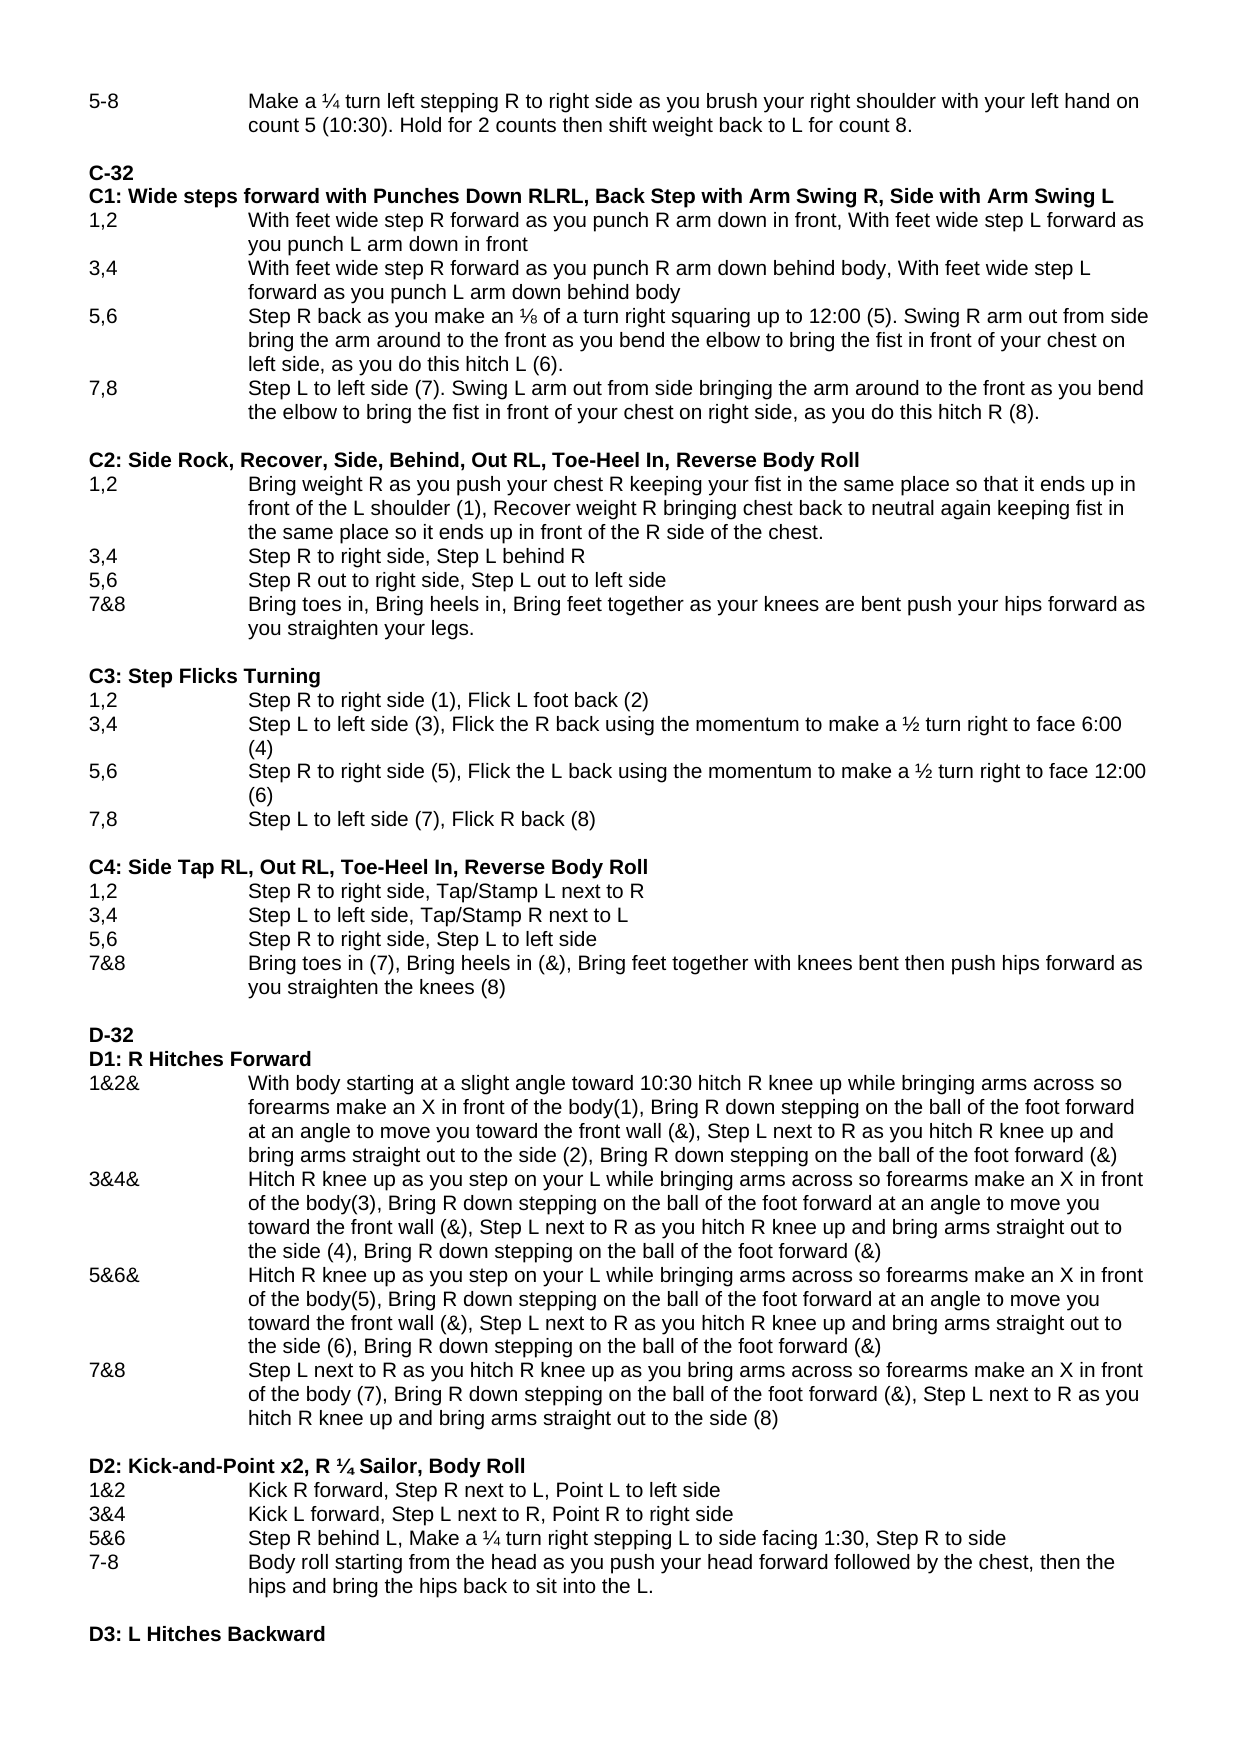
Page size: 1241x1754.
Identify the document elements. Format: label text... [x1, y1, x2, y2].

table_header 1&2 [89, 1478, 248, 1502]
table_header Make a ¼ turn left stepping R to right side as you brush your right shoulder with your left hand on count 5 (10:30). Hold for 2 counts then shift weight back to L for count 8. [248, 89, 1152, 136]
text C-32 [88, 160, 1152, 184]
table_header 5&6& [89, 1263, 248, 1358]
text C1: Wide steps forward with Punches Down RLRL, Back Step with Arm Swing R, Side with Arm Swing L [88, 184, 1152, 208]
text C2: Side Rock, Recover, Side, Behind, Out RL, Toe-Heel In, Reverse Body Roll [88, 448, 1152, 472]
table_header Hitch R knee up as you step on your L while bringing arms across so forearms make an X in front of the body(3), Bring R down stepping on the ball of the foot forward at an angle to move you toward the front wall (&), Step L next to R as you hitch R knee up and bring arms straight out to the side (4), Bring R down stepping on the ball of the foot forward (&) [248, 1167, 1152, 1262]
table_header Step R to right side, Step L behind R [248, 544, 1152, 568]
text D-32 [88, 1023, 1152, 1047]
table_header 1,2 [89, 472, 248, 544]
table_header Step R back as you make an ⅛ of a turn right squaring up to 12:00 (5). Swing R arm out from side bring the arm around to the front as you bend the elbow to bring the fist in front of your chest on left side, as you do this hitch L (6). [248, 304, 1152, 376]
table_header 5,6 [89, 304, 248, 376]
table_header Hitch R knee up as you step on your L while bringing arms across so forearms make an X in front of the body(5), Bring R down stepping on the ball of the foot forward at an angle to move you toward the front wall (&), Step L next to R as you hitch R knee up and bring arms straight out to the side (6), Bring R down stepping on the ball of the foot forward (&) [248, 1263, 1152, 1358]
table_header Step R to right side, Step L to left side [248, 927, 1152, 951]
table_header Bring toes in, Bring heels in, Bring feet together as your knees are bent push your hips forward as you straighten your legs. [248, 592, 1152, 639]
table_header Kick R forward, Step R next to L, Point L to left side [248, 1478, 1152, 1502]
table_header 3,4 [89, 903, 248, 927]
table_header Step R behind L, Make a ¼ turn right stepping L to side facing 1:30, Step R to side [248, 1526, 1152, 1550]
table_header 5,6 [89, 568, 248, 592]
table_header 3,4 [89, 711, 248, 759]
table_header 1,2 [89, 688, 248, 711]
table_header Step R to right side (1), Flick L foot back (2) [248, 688, 1152, 711]
table_header Step L next to R as you hitch R knee up as you bring arms across so forearms make an X in front of the body (7), Bring R down stepping on the ball of the foot forward (&), Step L next to R as you hitch R knee up and bring arms straight out to the side (8) [248, 1358, 1152, 1430]
table_header Step R to right side (5), Flick the L back using the momentum to make a ½ turn right to face 12:00 (6) [248, 759, 1152, 807]
table_header Step L to left side, Tap/Stamp R next to L [248, 903, 1152, 927]
table_header 3&4& [89, 1167, 248, 1262]
table_header Bring weight R as you push your chest R keeping your fist in the same place so that it ends up in front of the L shoulder (1), Recover weight R bringing chest back to neutral again keeping fist in the same place so it ends up in front of the R side of the chest. [248, 472, 1152, 544]
table_header With feet wide step R forward as you punch R arm down behind body, With feet wide step L forward as you punch L arm down behind body [248, 256, 1152, 304]
table_header 5,6 [89, 759, 248, 807]
table_header Step R out to right side, Step L out to left side [248, 568, 1152, 592]
table_header 3,4 [89, 544, 248, 568]
table_header With body starting at a slight angle toward 10:30 hitch R knee up while bringing arms across so forearms make an X in front of the body(1), Bring R down stepping on the ball of the foot forward at an angle to move you toward the front wall (&), Step L next to R as you hitch R knee up and bring arms straight out to the side (2), Bring R down stepping on the ball of the foot forward (&) [248, 1071, 1152, 1167]
table_header 3,4 [89, 256, 248, 304]
table_header 3&4 [89, 1502, 248, 1526]
text D3: L Hitches Backward [88, 1622, 1152, 1646]
table_header With feet wide step R forward as you punch R arm down in front, With feet wide step L forward as you punch L arm down in front [248, 208, 1152, 256]
table_header 5-8 [89, 89, 248, 136]
table_header 1,2 [89, 879, 248, 903]
table_header Step L to left side (7), Flick R back (8) [248, 807, 1152, 831]
table_header 7,8 [89, 807, 248, 831]
table_header Kick L forward, Step L next to R, Point R to right side [248, 1502, 1152, 1526]
table_header 7&8 [89, 951, 248, 999]
table_header 1&2& [89, 1071, 248, 1167]
table_header 5,6 [89, 927, 248, 951]
text D1: R Hitches Forward [88, 1047, 1152, 1071]
table_header Bring toes in (7), Bring heels in (&), Bring feet together with knees bent then push hips forward as you straighten the knees (8) [248, 951, 1152, 999]
table_header Body roll starting from the head as you push your head forward followed by the chest, then the hips and bring the hips back to sit into the L. [248, 1550, 1152, 1598]
table_header Step R to right side, Tap/Stamp L next to R [248, 879, 1152, 903]
table_header 7-8 [89, 1550, 248, 1598]
text D2: Kick-and-Point x2, R ¼ Sailor, Body Roll [88, 1454, 1152, 1478]
table_header 7&8 [89, 592, 248, 639]
text C4: Side Tap RL, Out RL, Toe-Heel In, Reverse Body Roll [88, 855, 1152, 879]
table_header 5&6 [89, 1526, 248, 1550]
text C3: Step Flicks Turning [88, 663, 1152, 687]
table_header 7&8 [89, 1358, 248, 1430]
table_header Step L to left side (3), Flick the R back using the momentum to make a ½ turn right to face 6:00 (4) [248, 711, 1152, 759]
table_header 1,2 [89, 208, 248, 256]
table_header 7,8 [89, 376, 248, 424]
table_header Step L to left side (7). Swing L arm out from side bringing the arm around to the front as you bend the elbow to bring the fist in front of your chest on right side, as you do this hitch R (8). [248, 376, 1152, 424]
